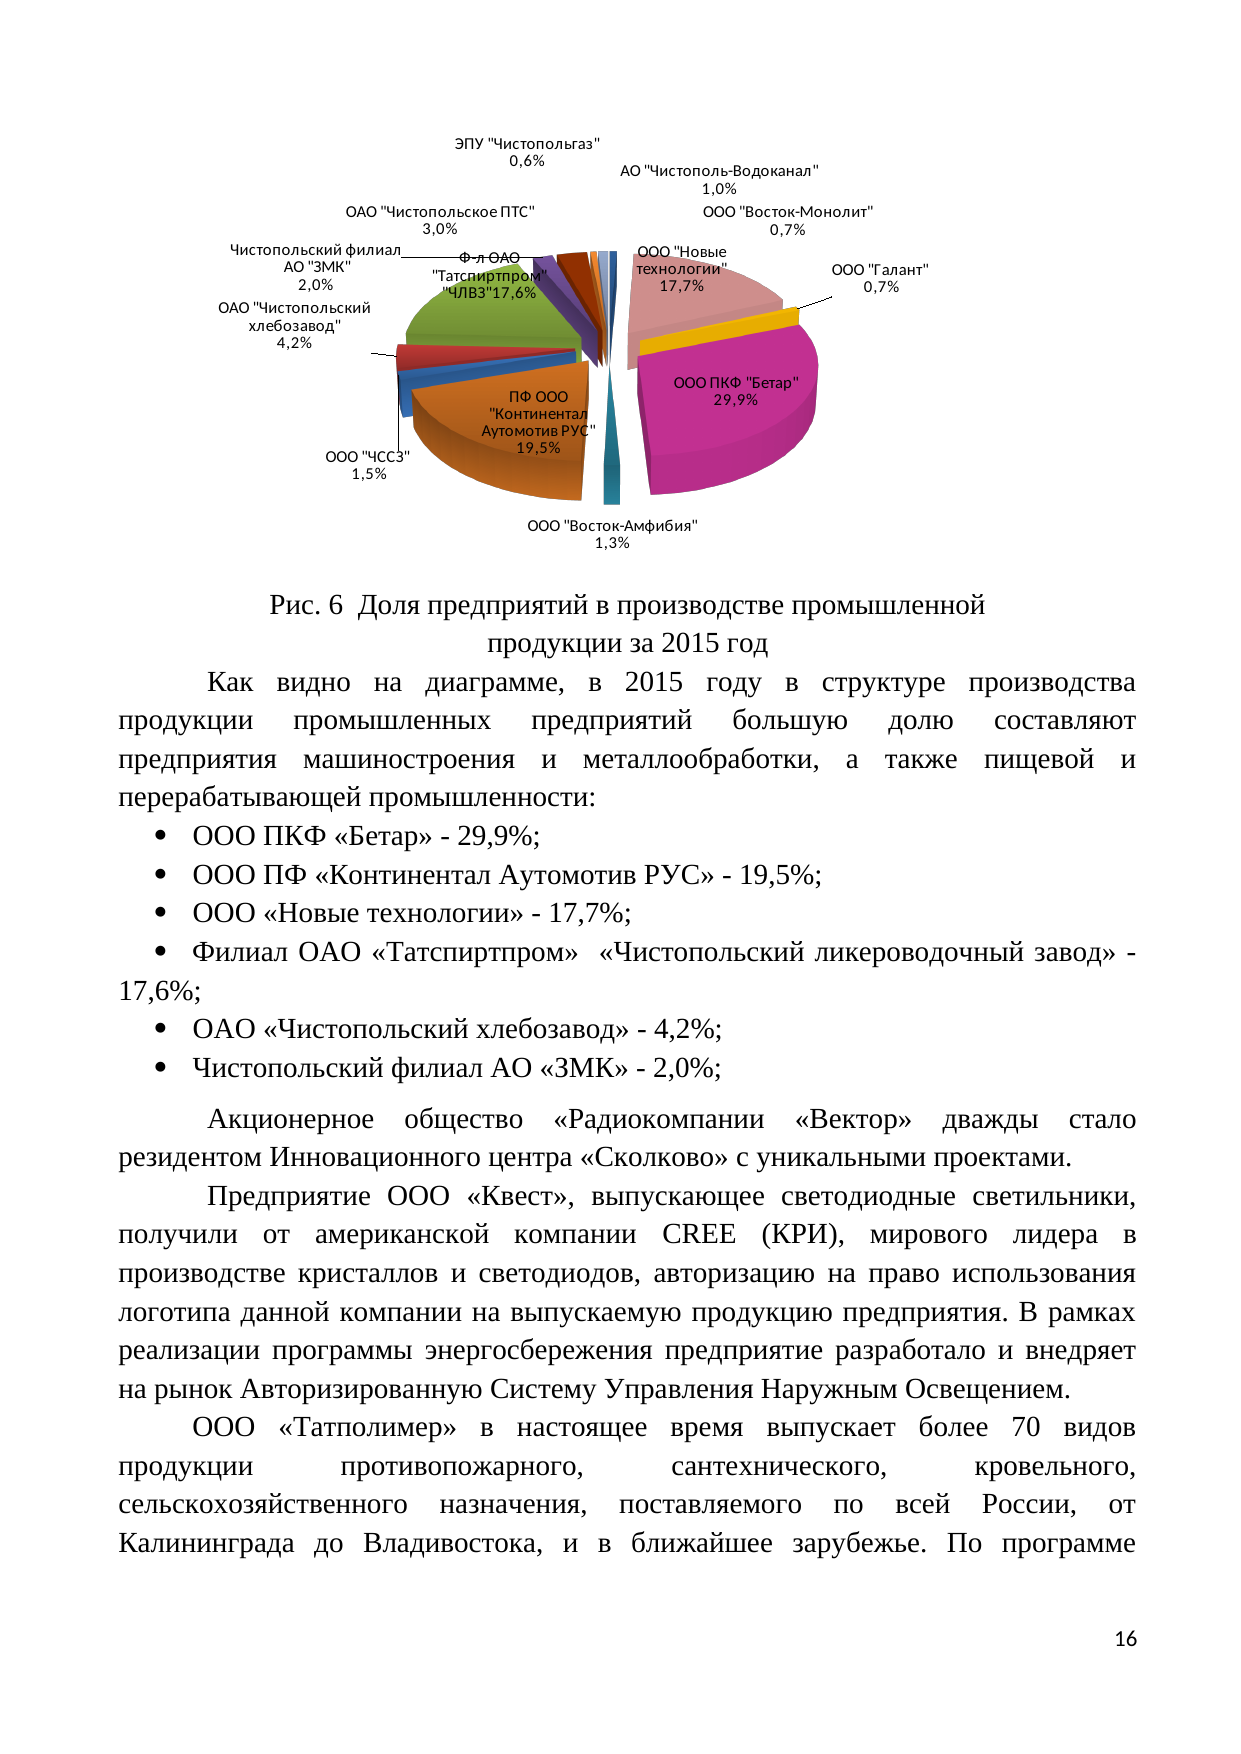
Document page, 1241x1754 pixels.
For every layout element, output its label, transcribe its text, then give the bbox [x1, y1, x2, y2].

list ООО ПКФ «Бетар» - 29,9%; [155, 818, 1137, 852]
list ООО ПФ «Континентал Аутомотив РУС» - 19,5%; [155, 857, 1137, 890]
list Филиал ОАО «Татспиртпром» «Чистопольский ликероводочный завод» - 17,6%; [118, 934, 1137, 1006]
list ООО «Новые технологии» - 17,7%; [155, 895, 1137, 929]
list ОАО «Чистопольский хлебозавод» - 4,2%; [155, 1011, 1137, 1045]
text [118, 1409, 1137, 1558]
text Предприятие ООО «Квест», выпускающее светодиодные светильники, получили от американской компании CREE (КРИ), мирового лидера в производстве кристаллов и светодиодов, авторизацию на право использования логотипа данной компании на выпускаемую продукцию предприятия. В рамках реализации программы энергосбережения предприятие разработало и внедряет на рынок Авторизированную Систему Управления Наружным Освещением. [118, 1178, 1137, 1404]
text Акционерное общество «Радиокомпании «Вектор» дважды стало резидентом Инновационного центра «Сколково» с уникальными проектами. [118, 1101, 1137, 1173]
text Как видно на диаграмме, в 2015 году в структуре производства продукции промышленных предприятий большую долю составляют предприятия машиностроения и металлообработки, а также пищевой и перерабатывающей промышленности: [118, 664, 1137, 813]
text Рис. 6 Доля предприятий в производстве промышленной [118, 587, 1137, 620]
text продукции за 2015 год [118, 625, 1137, 659]
list Чистопольский филиал АО «ЗМК» - 2,0%; [155, 1050, 1137, 1083]
